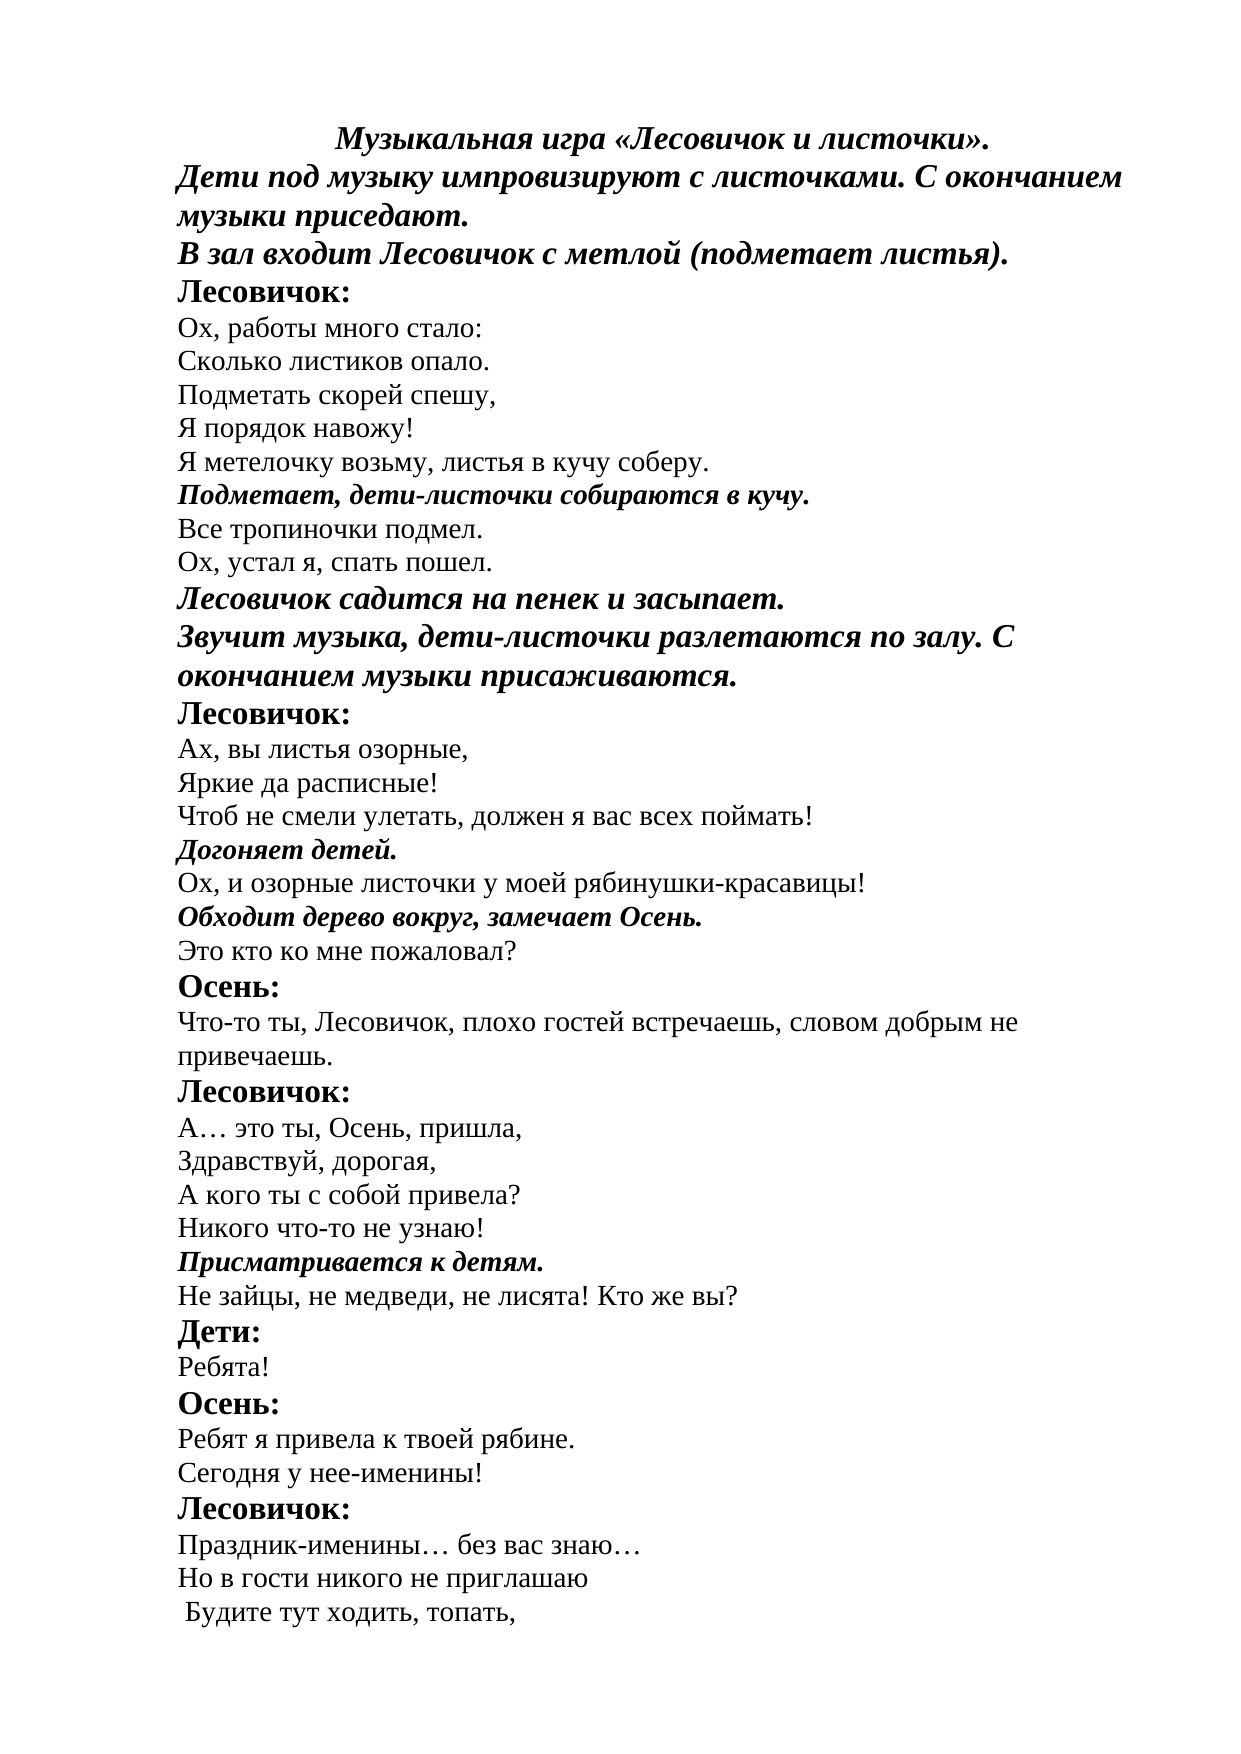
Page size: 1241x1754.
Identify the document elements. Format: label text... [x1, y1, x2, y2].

text Ох, и озорные листочки у моей рябинушки-красавицы! [177, 866, 1152, 899]
text Сколько листиков опало. [177, 343, 1152, 377]
text Обходит дерево вокруг, замечает Осень. [177, 899, 1152, 933]
text Ох, устал я, спать пошел. [177, 544, 1152, 578]
text Ребята! [177, 1349, 1152, 1383]
text Здравствуй, дорогая, [177, 1143, 1152, 1177]
text Это кто ко мне пожаловал? [177, 933, 1152, 966]
text Дети под музыку импровизируют с листочками. С окончанием музыки приседают. [177, 156, 1152, 233]
text Лесовичок: [177, 1488, 1152, 1527]
text Лесовичок: [177, 693, 1152, 731]
text Праздник-именины… без вас знаю… [177, 1527, 1152, 1560]
text Сегодня у нее-именины! [177, 1455, 1152, 1488]
text Дети: [177, 1311, 1152, 1349]
text Но в гости никого не приглашаю [177, 1560, 1152, 1594]
text Лесовичок: [177, 271, 1152, 310]
text Никого что-то не узнаю! [177, 1211, 1152, 1244]
text Будите тут ходить, топать, [177, 1594, 1152, 1627]
text Музыкальная игра «Лесовичок и листочки». [177, 118, 1152, 156]
text Чтоб не смели улетать, должен я вас всех поймать! [177, 798, 1152, 832]
text Ребят я привела к твоей рябине. [177, 1421, 1152, 1455]
text Догоняет детей. [177, 832, 1152, 866]
text В зал входит Лесовичок с метлой (подметает листья). [177, 233, 1152, 271]
text Звучит музыка, дети-листочки разлетаются по залу. С окончанием музыки присаживаются. [177, 616, 1152, 693]
text А… это ты, Осень, пришла, [177, 1110, 1152, 1143]
text Осень: [177, 1383, 1152, 1421]
text Я метелочку возьму, листья в кучу соберу. [177, 444, 1152, 477]
text Присматривается к детям. [177, 1244, 1152, 1278]
text Осень: [177, 966, 1152, 1004]
text А кого ты с собой привела? [177, 1177, 1152, 1211]
text Подметать скорей спешу, [177, 377, 1152, 410]
text Подметает, дети-листочки собираются в кучу. [177, 477, 1152, 511]
text Все тропиночки подмел. [177, 511, 1152, 544]
text Ох, работы много стало: [177, 310, 1152, 343]
text Что-то ты, Лесовичок, плохо гостей встречаешь, словом добрым не привечаешь. [177, 1004, 1152, 1072]
text Я порядок навожу! [177, 410, 1152, 444]
text Ах, вы листья озорные, [177, 731, 1152, 765]
text Не зайцы, не медведи, не лисята! Кто же вы? [177, 1278, 1152, 1311]
text Лесовичок садится на пенек и засыпает. [177, 578, 1152, 616]
text Лесовичок: [177, 1072, 1152, 1110]
text Яркие да расписные! [177, 765, 1152, 798]
